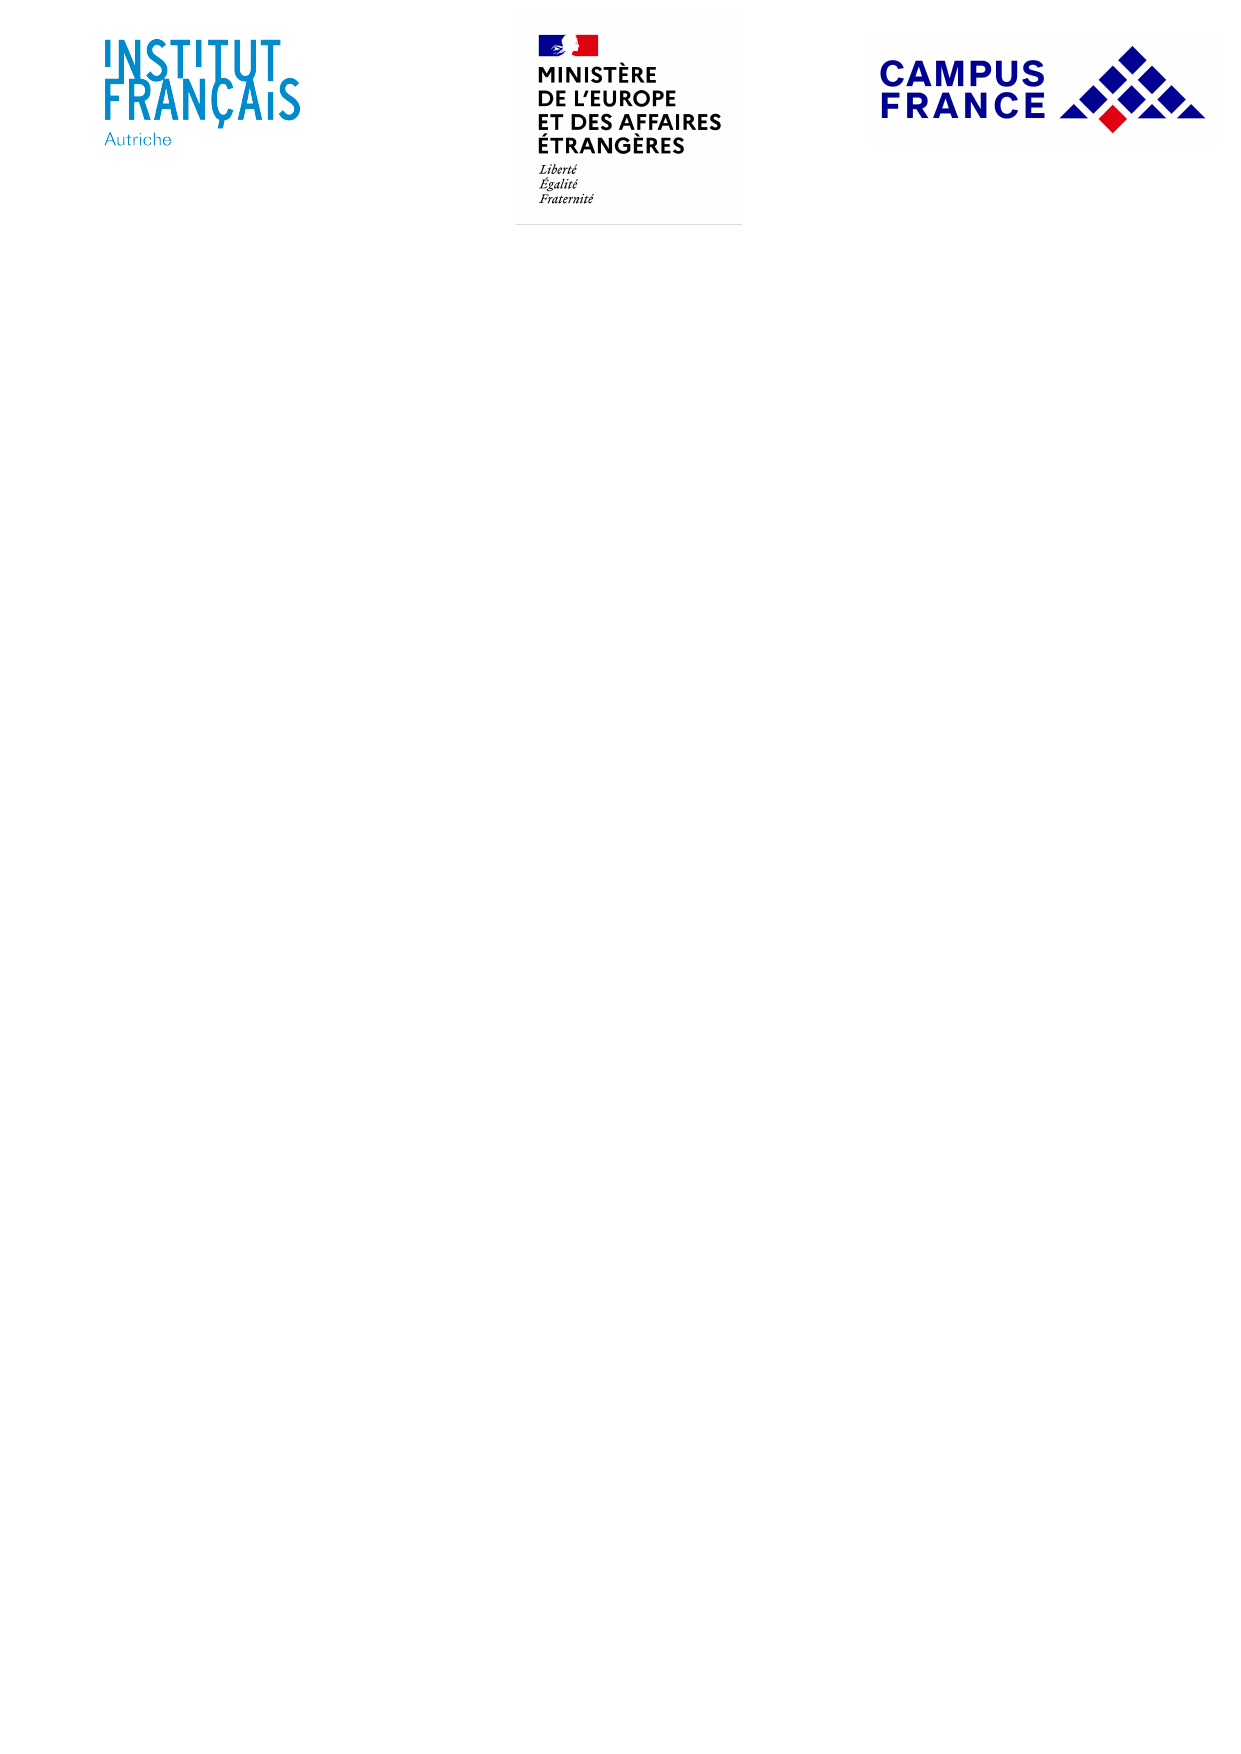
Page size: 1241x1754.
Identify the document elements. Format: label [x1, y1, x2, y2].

picture [515, 14, 743, 225]
picture [868, 32, 1219, 147]
picture [103, 38, 301, 147]
